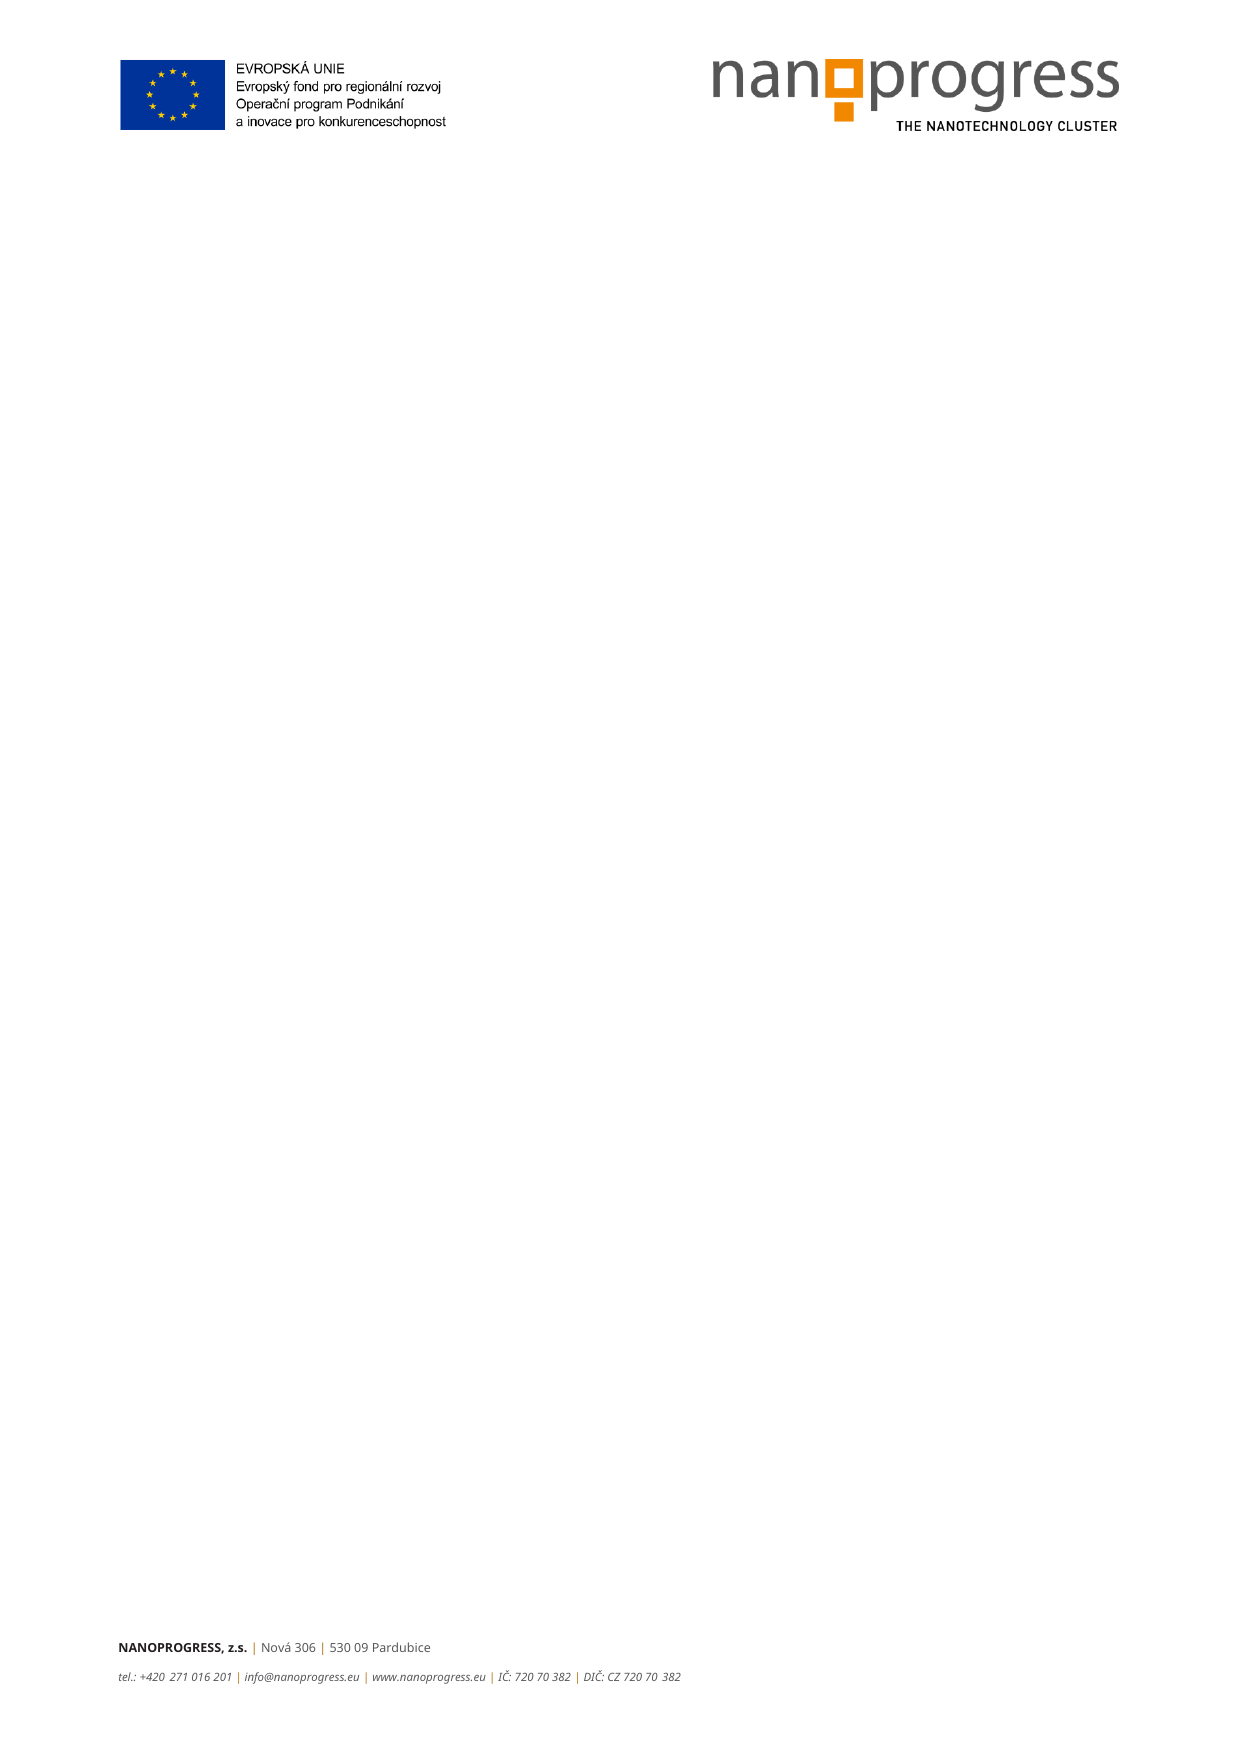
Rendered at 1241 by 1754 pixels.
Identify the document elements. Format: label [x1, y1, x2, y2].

picture [119, 59, 448, 131]
picture [713, 59, 1119, 131]
